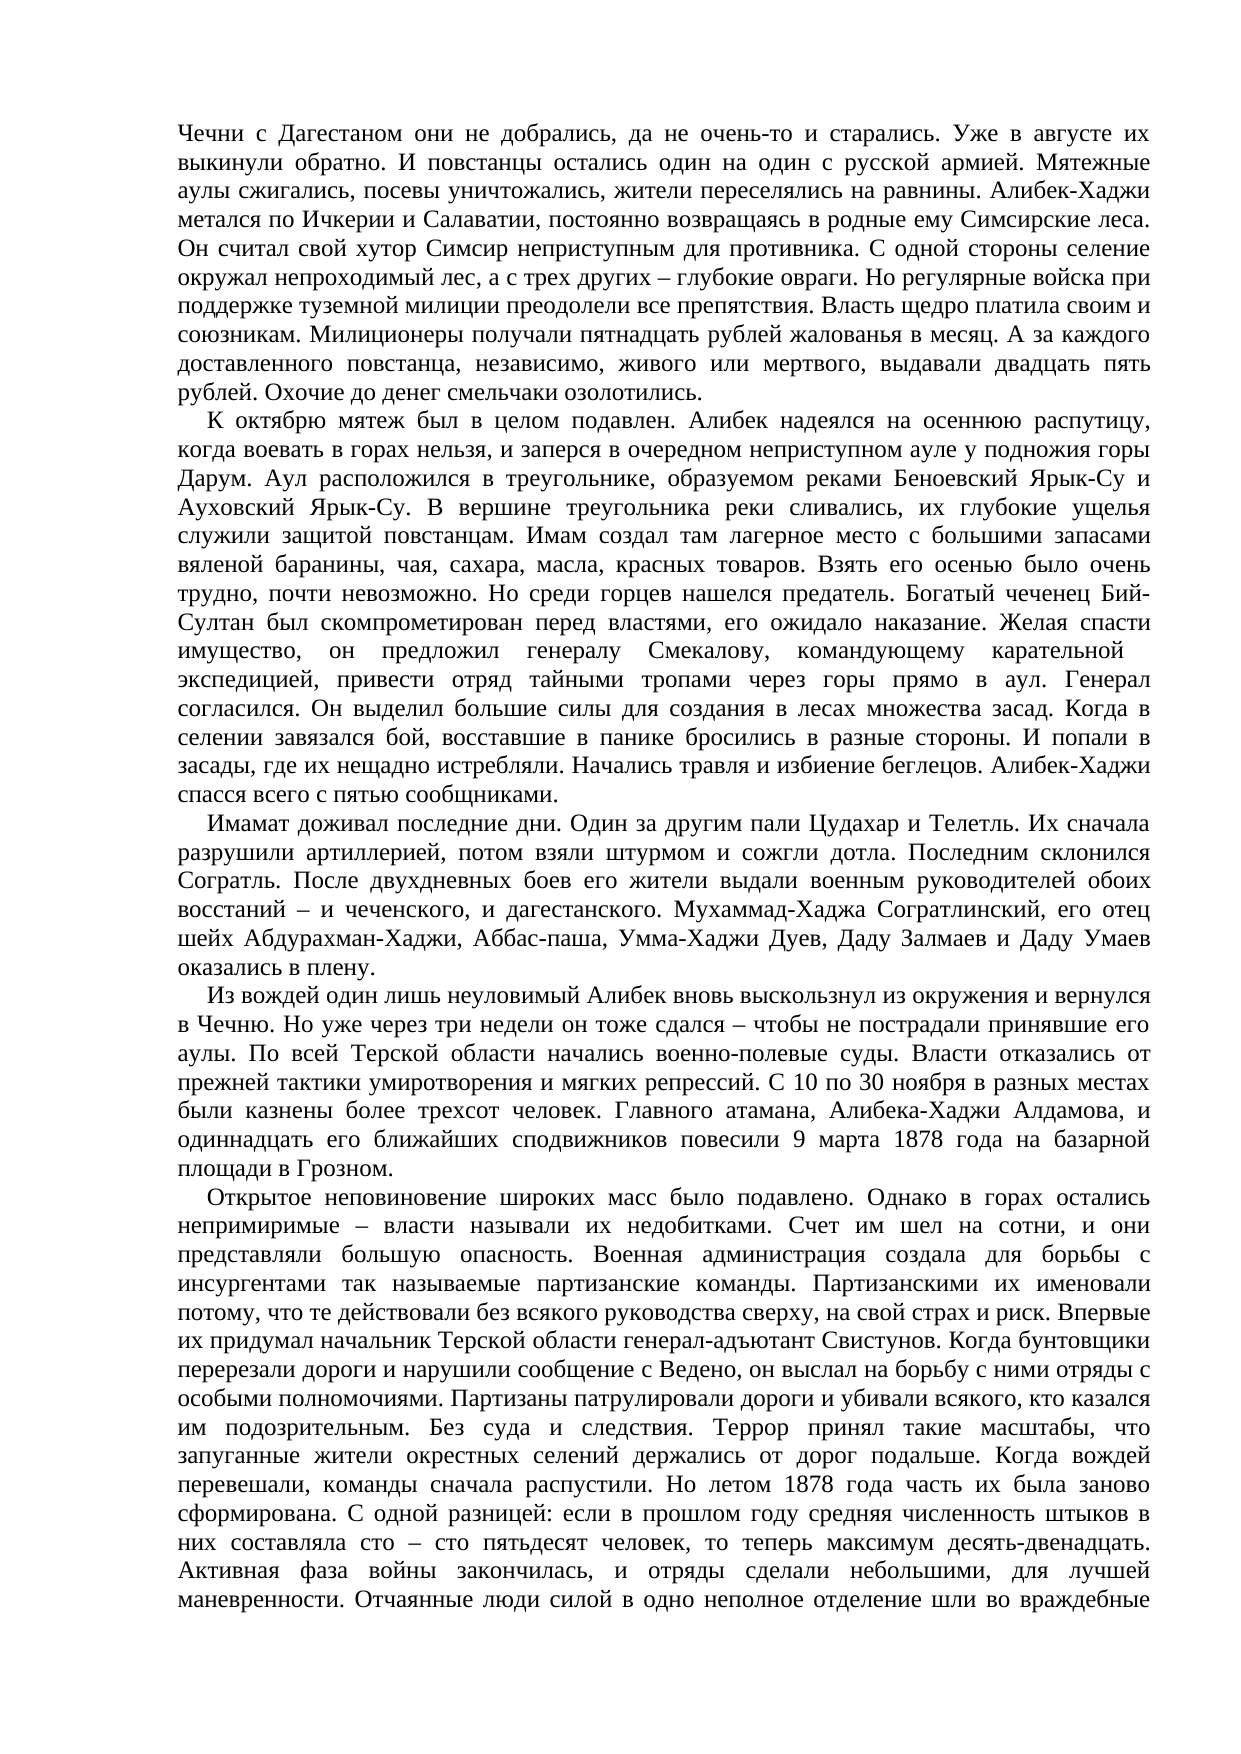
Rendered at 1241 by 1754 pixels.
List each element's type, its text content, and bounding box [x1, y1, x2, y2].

text Имамат доживал последние дни. Один за другим пали Цудахар и Телетль. Их сначала разрушили артиллерией, потом взяли штурмом и сожгли дотла. Последним склонился Согратль. После двухдневных боев его жители выдали военным руководителей обоих восстаний – и чеченского, и дагестанского. Мухаммад-Хаджа Согратлинский, его отец шейх Абдурахман-Хаджи, Аббас-паша, Умма-Хаджи Дуев, Даду Залмаев и Даду Умаев оказались в плену. [177, 808, 1152, 981]
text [177, 1182, 1152, 1613]
text Из вождей один лишь неуловимый Алибек вновь выскользнул из окружения и вернулся в Чечню. Но уже через три недели он тоже сдался – чтобы не пострадали принявшие его аулы. По всей Терской области начались военно-полевые суды. Власти отказались от прежней тактики умиротворения и мягких репрессий. С 10 по 30 ноября в разных местах были казнены более трехсот человек. Главного атамана, Алибека-Хаджи Алдамова, и одиннадцать его ближайших сподвижников повесили 9 марта 1878 года на базарной площади в Грозном. [177, 981, 1152, 1182]
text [177, 118, 1152, 406]
text К октябрю мятеж был в целом подавлен. Алибек надеялся на осеннюю распутицу, когда воевать в горах нельзя, и заперся в очередном неприступном ауле у подножия горы Дарум. Аул расположился в треугольнике, образуемом реками Беноевский Ярык-Су и Ауховский Ярык-Су. В вершине треугольника реки сливались, их глубокие ущелья служили защитой повстанцам. Имам создал там лагерное место с большими запасами вяленой баранины, чая, сахара, масла, красных товаров. Взять его осенью было очень трудно, почти невозможно. Но среди горцев нашелся предатель. Богатый чеченец Бий-Султан был скомпрометирован перед властями, его ожидало наказание. Желая спасти имущество, он предложил генералу Смекалову, командующему карательной экспедицией, привести отряд тайными тропами через горы прямо в аул. Генерал согласился. Он выделил большие силы для создания в лесах множества засад. Когда в селении завязался бой, восставшие в панике бросились в разные стороны. И попали в засады, где их нещадно истребляли. Начались травля и избиение беглецов. Алибек-Хаджи спасся всего с пятью сообщниками. [177, 406, 1152, 808]
